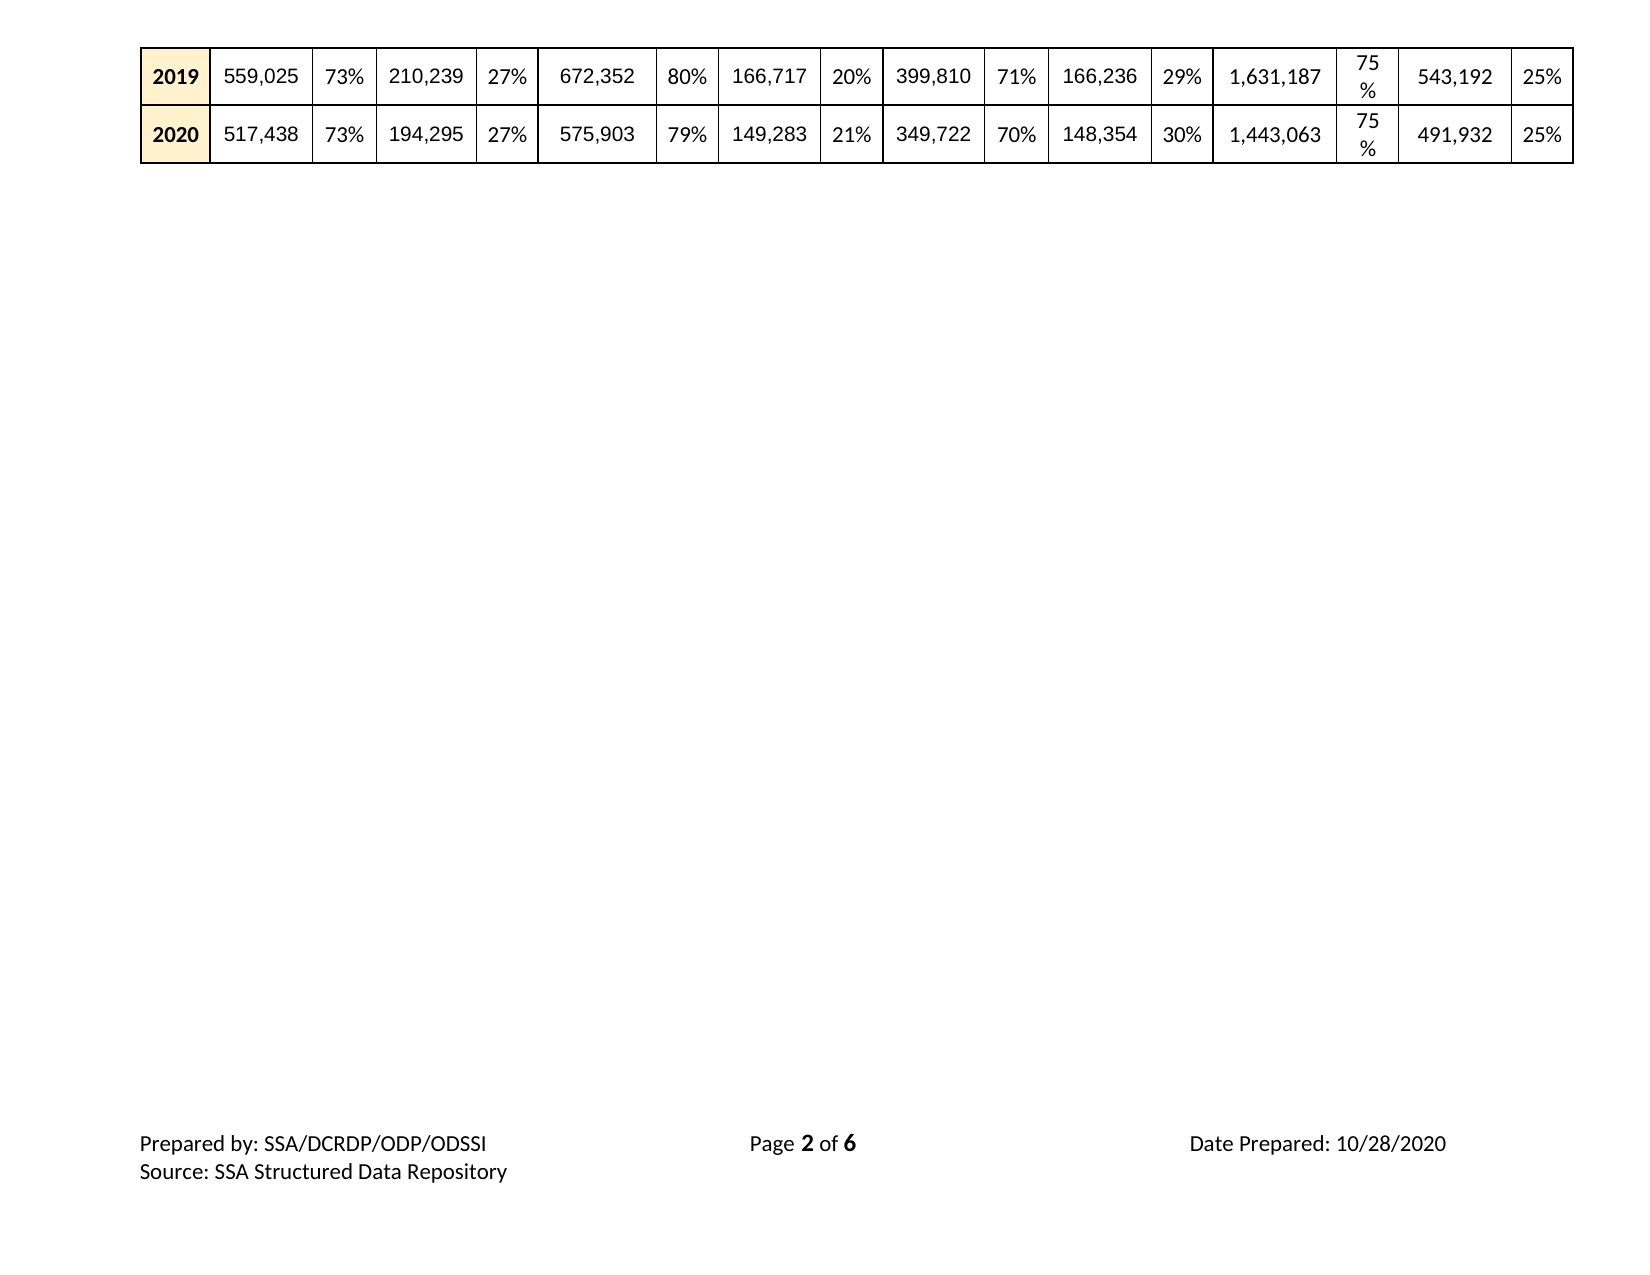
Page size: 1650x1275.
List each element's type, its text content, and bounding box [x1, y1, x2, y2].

table_cell 543,192 [1399, 49, 1511, 104]
table_cell 2019 [142, 49, 209, 104]
table_cell 73% [313, 49, 376, 104]
table_cell 30% [1152, 106, 1212, 162]
table_cell 73% [313, 106, 376, 162]
table_cell 517,438 [211, 106, 312, 162]
table_cell 210,239 [377, 49, 476, 104]
table_cell 70% [985, 106, 1048, 162]
table_cell 575,903 [539, 106, 656, 162]
table_cell 80% [657, 49, 718, 104]
table_cell 25% [1512, 49, 1572, 104]
table_cell 672,352 [539, 49, 656, 104]
table_cell 79% [657, 106, 718, 162]
table_cell 75% [1337, 106, 1398, 162]
table_cell 27% [477, 49, 537, 104]
table_cell 166,236 [1049, 49, 1151, 104]
table_cell 27% [477, 106, 537, 162]
table_cell 399,810 [884, 49, 984, 104]
table_cell 2020 [142, 106, 209, 162]
table_cell 491,932 [1399, 106, 1511, 162]
table_cell 166,717 [719, 49, 820, 104]
table_cell 71% [985, 49, 1048, 104]
table_cell 149,283 [719, 106, 820, 162]
table_cell 29% [1152, 49, 1212, 104]
table_cell 75% [1337, 49, 1398, 104]
table_cell 559,025 [211, 49, 312, 104]
table_cell 21% [821, 106, 882, 162]
table_cell 1,443,063 [1214, 106, 1336, 162]
table_cell 148,354 [1049, 106, 1151, 162]
table_cell 25% [1512, 106, 1572, 162]
table_cell 349,722 [884, 106, 984, 162]
table_cell 20% [821, 49, 882, 104]
table_cell 194,295 [377, 106, 476, 162]
table_cell 1,631,187 [1214, 49, 1336, 104]
